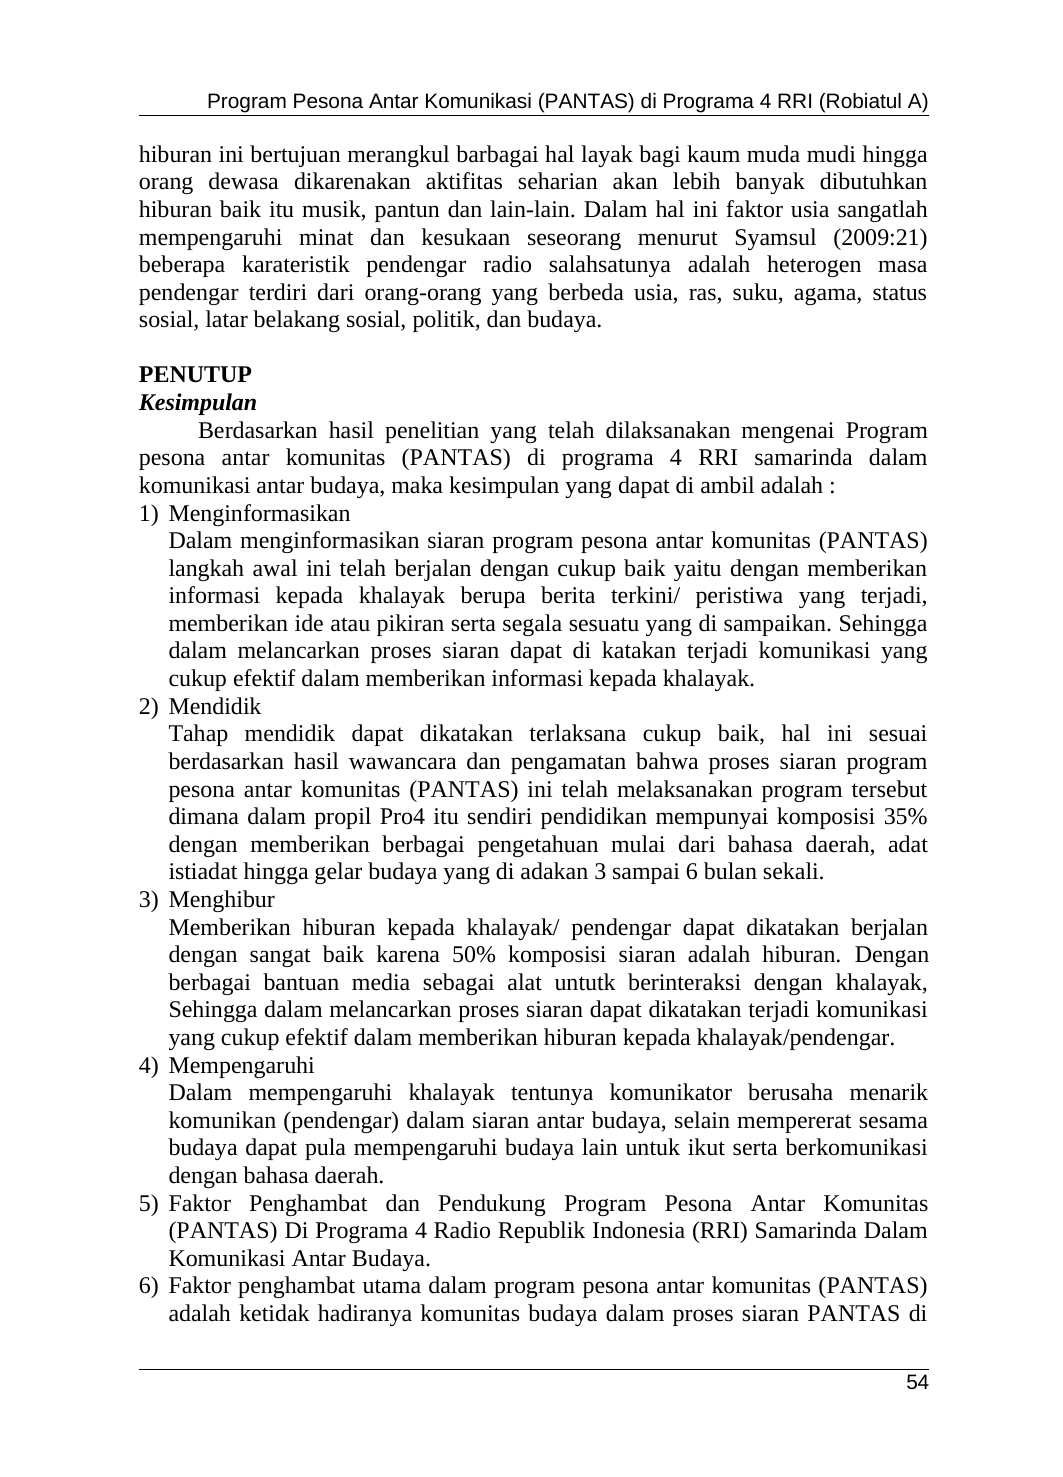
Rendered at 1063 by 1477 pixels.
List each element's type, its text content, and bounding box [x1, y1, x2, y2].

text PENUTUP [139, 361, 929, 388]
list Faktor Penghambat dan Pendukung Program Pesona Antar Komunitas (PANTAS) Di Programa 4 Radio Republik Indonesia (RRI) Samarinda Dalam Komunikasi Antar Budaya. [139, 1189, 929, 1271]
list Mendidik [139, 692, 929, 719]
text Tahap mendidik dapat dikatakan terlaksana cukup baik, hal ini sesuai berdasarkan hasil wawancara dan pengamatan bahwa proses siaran program pesona antar komunitas (PANTAS) ini telah melaksanakan program tersebut dimana dalam propil Pro4 itu sendiri pendidikan mempunyai komposisi 35% dengan memberikan berbagai pengetahuan mulai dari bahasa daerah, adat istiadat hingga gelar budaya yang di adakan 3 sampai 6 bulan sekali. [168, 719, 929, 885]
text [139, 140, 929, 333]
text Kesimpulan [139, 388, 929, 416]
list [139, 1271, 929, 1327]
list Menginformasikan [139, 498, 929, 526]
text Berdasarkan hasil penelitian yang telah dilaksanakan mengenai Program pesona antar komunitas (PANTAS) di programa 4 RRI samarinda dalam komunikasi antar budaya, maka kesimpulan yang dapat di ambil adalah : [139, 416, 929, 498]
text Dalam mempengaruhi khalayak tentunya komunikator berusaha menarik komunikan (pendengar) dalam siaran antar budaya, selain mempererat sesama budaya dapat pula mempengaruhi budaya lain untuk ikut serta berkomunikasi dengan bahasa daerah. [168, 1078, 929, 1189]
list Mempengaruhi [139, 1051, 929, 1078]
text Memberikan hiburan kepada khalayak/ pendengar dapat dikatakan berjalan dengan sangat baik karena 50% komposisi siaran adalah hiburan. Dengan berbagai bantuan media sebagai alat untutk berinteraksi dengan khalayak, Sehingga dalam melancarkan proses siaran dapat dikatakan terjadi komunikasi yang cukup efektif dalam memberikan hiburan kepada khalayak/pendengar. [168, 913, 929, 1051]
list Menghibur [139, 885, 929, 913]
text Dalam menginformasikan siaran program pesona antar komunitas (PANTAS) langkah awal ini telah berjalan dengan cukup baik yaitu dengan memberikan informasi kepada khalayak berupa berita terkini/ peristiwa yang terjadi, memberikan ide atau pikiran serta segala sesuatu yang di sampaikan. Sehingga dalam melancarkan proses siaran dapat di katakan terjadi komunikasi yang cukup efektif dalam memberikan informasi kepada khalayak. [168, 526, 929, 692]
